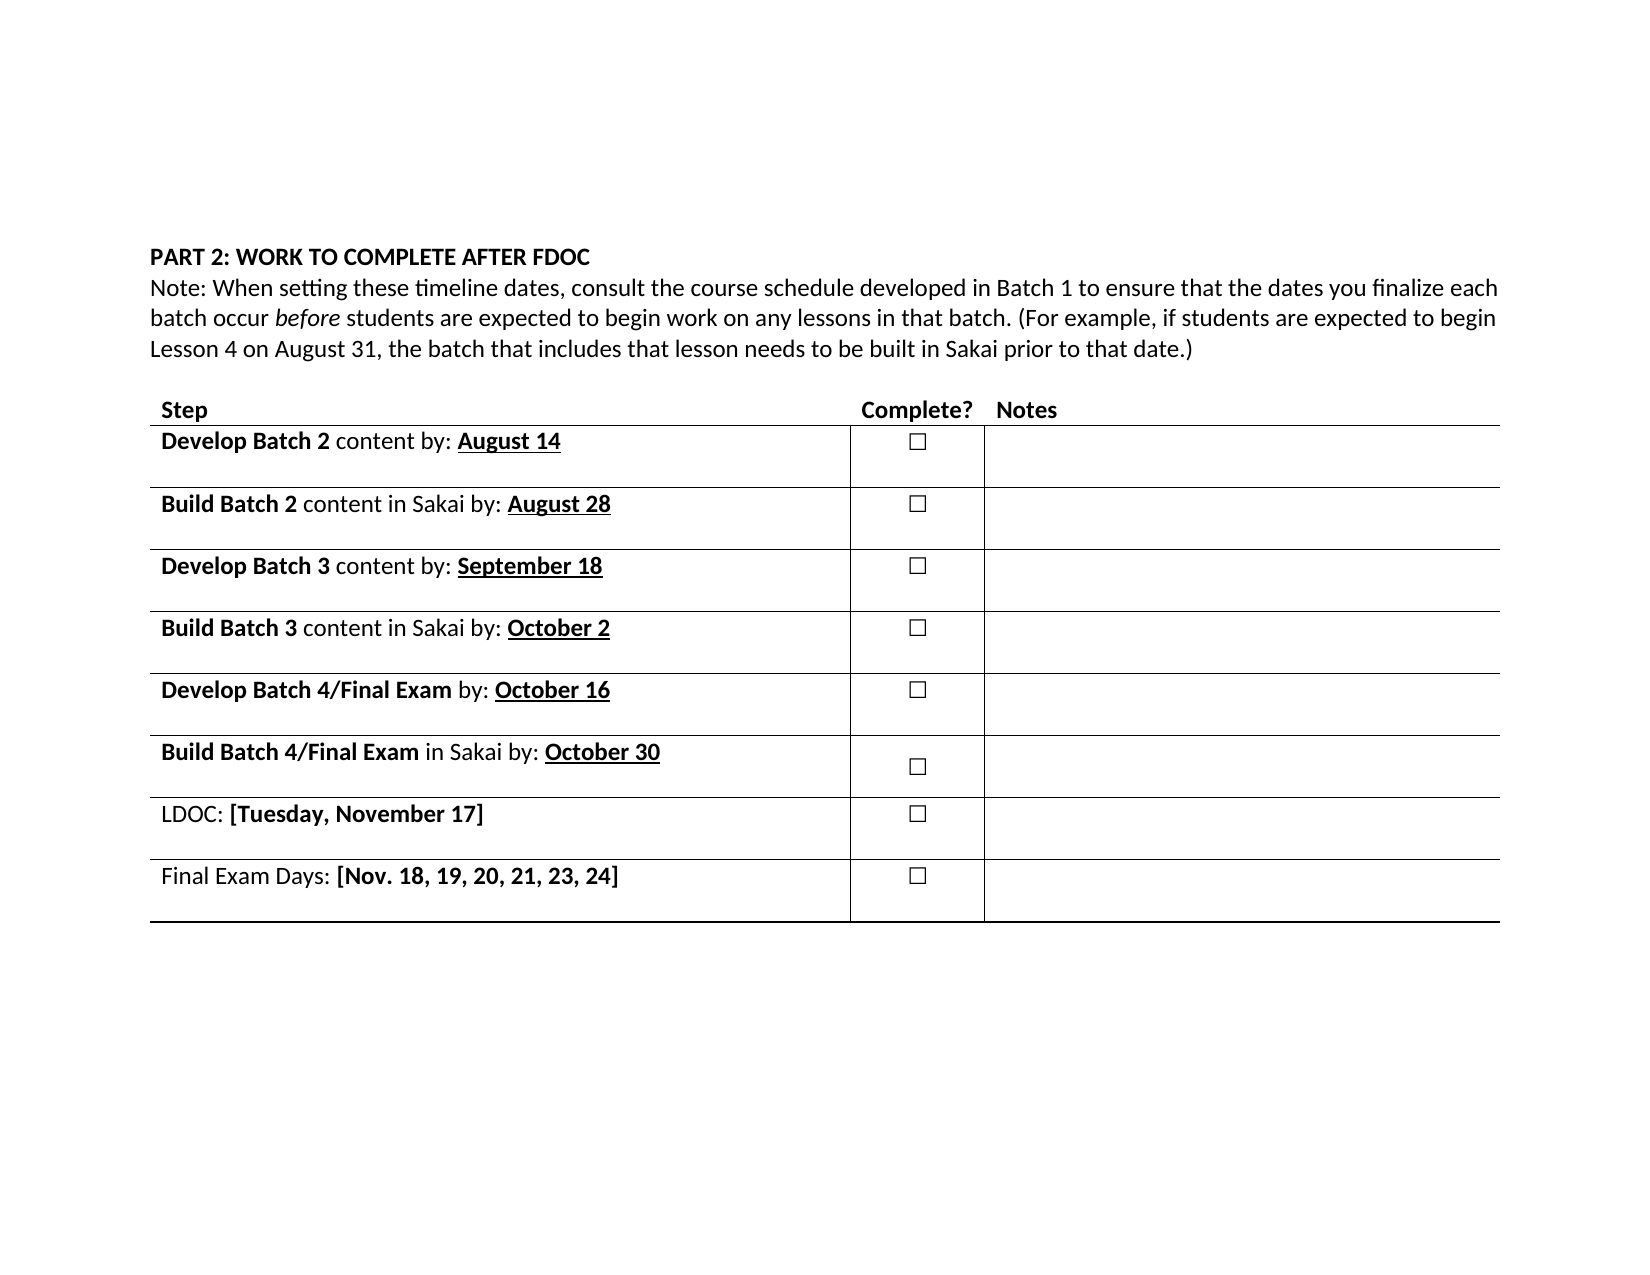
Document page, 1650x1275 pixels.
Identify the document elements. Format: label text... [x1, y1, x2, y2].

table_header Notes [985, 394, 1500, 425]
table_cell [985, 860, 1500, 921]
table_cell [985, 736, 1500, 797]
table_cell Build Batch 2 content in Sakai by: August 28 [150, 488, 850, 549]
table_cell Build Batch 4/Final Exam in Sakai by: October 30 [150, 736, 850, 797]
table_cell Final Exam Days: [Nov. 18, 19, 20, 21, 23, 24] [150, 860, 850, 921]
table_header Step [150, 394, 850, 425]
table_cell [851, 860, 984, 921]
table_cell Build Batch 3 content in Sakai by: October 2 [150, 612, 850, 673]
table_cell [851, 426, 984, 487]
table_cell Develop Batch 4/Final Exam by: October 16 [150, 674, 850, 735]
table_cell [851, 550, 984, 611]
table_cell Develop Batch 3 content by: September 18 [150, 550, 850, 611]
table_cell [851, 674, 984, 735]
text PART 2: WORK TO COMPLETE AFTER FDOC [150, 242, 1500, 272]
table_cell [851, 736, 984, 797]
table_cell [985, 798, 1500, 859]
table_cell [985, 612, 1500, 673]
table_cell [851, 612, 984, 673]
table_cell LDOC: [Tuesday, November 17] [150, 798, 850, 859]
table_cell [985, 488, 1500, 549]
table_cell [985, 674, 1500, 735]
table_cell [851, 488, 984, 549]
table_cell Develop Batch 2 content by: August 14 [150, 426, 850, 487]
text Note: When setting these timeline dates, consult the course schedule developed in Batch 1 to ensure that the dates you finalize each batch occur before students are expected to begin work on any lessons in that batch. (For example, if students are expected to begin Lesson 4 on August 31, the batch that includes that lesson needs to be built in Sakai prior to that date.) [150, 272, 1500, 364]
table_cell [851, 798, 984, 859]
table_cell [985, 426, 1500, 487]
table_header Complete? [850, 394, 985, 425]
table_cell [985, 550, 1500, 611]
